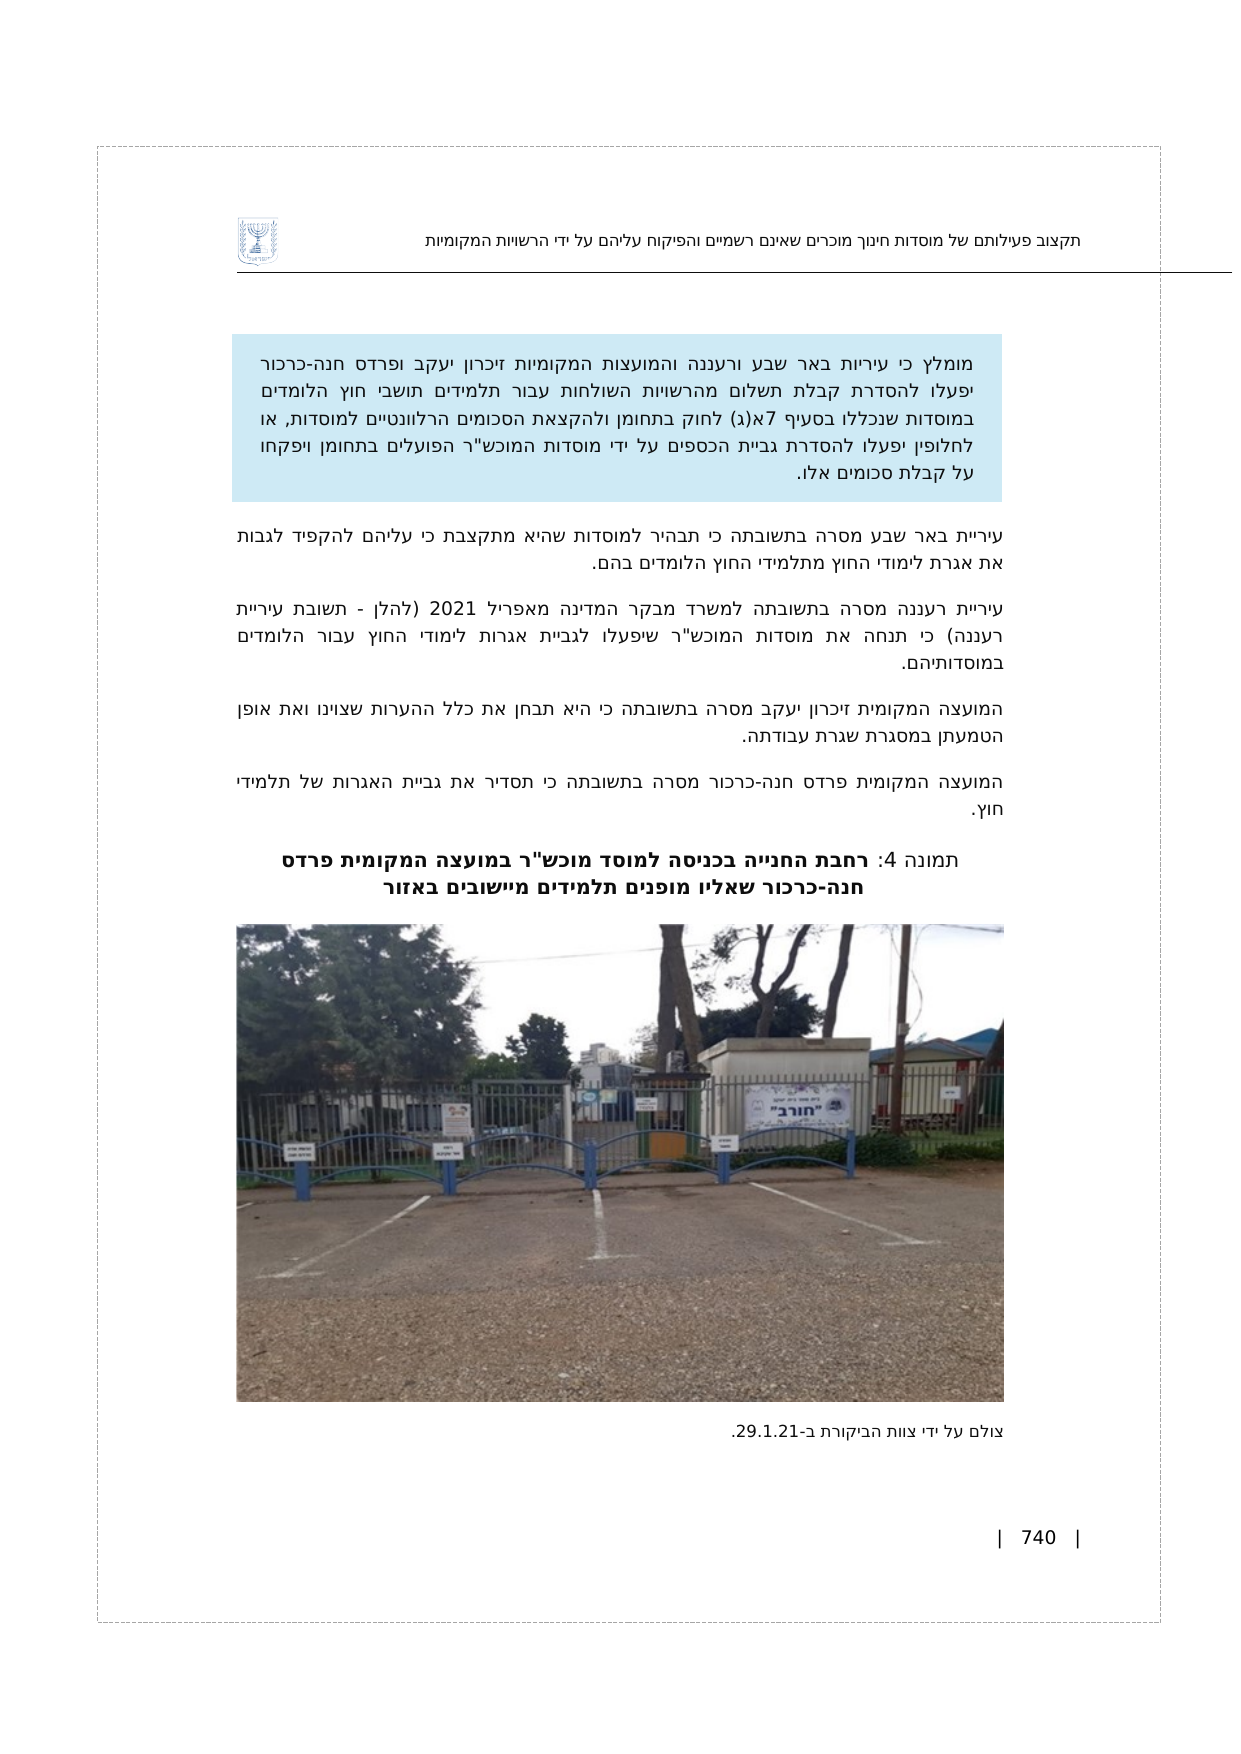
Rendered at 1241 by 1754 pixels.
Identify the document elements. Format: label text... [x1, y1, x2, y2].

text צולם על ידי צוות הביקורת ב-29.1.21. [236, 1417, 1004, 1442]
text תמונה 4: רחבת החנייה בכניסה למוסד מוכש"ר במועצה המקומית פרדס חנה-כרכור שאליו מופנים תלמידים מיישובים באזור [236, 846, 1004, 900]
text המועצה המקומית פרדס חנה-כרכור מסרה בתשובתה כי תסדיר את גביית האגרות של תלמידי חוץ. [236, 766, 1004, 821]
text עיריית רעננה מסרה בתשובתה למשרד מבקר המדינה מאפריל 2021 (להלן - תשובת עיריית רעננה) כי תנחה את מוסדות המוכש"ר שיפעלו לגביית אגרות לימודי החוץ עבור הלומדים במוסדותיהם. [236, 593, 1004, 675]
text המועצה המקומית זיכרון יעקב מסרה בתשובתה כי היא תבחן את כלל ההערות שצוינו ואת אופן הטמעתן במסגרת שגרת עבודתה. [236, 693, 1004, 748]
picture [236, 924, 1004, 1402]
text מומלץ כי עיריות באר שבע ורעננה והמועצות המקומיות זיכרון יעקב ופרדס חנה-כרכור יפעלו להסדרת קבלת תשלום מהרשויות השולחות עבור תלמידים תושבי חוץ הלומדים במוסדות שנכללו בסעיף 7א(ג) לחוק בתחומן ולהקצאת הסכומים הרלוונטיים למוסדות, או לחלופין יפעלו להסדרת גביית הכספים על ידי מוסדות המוכש"ר הפועלים בתחומן ויפקחו על קבלת סכומים אלו. [237, 339, 997, 497]
text עיריית באר שבע מסרה בתשובתה כי תבהיר למוסדות שהיא מתקצבת כי עליהם להקפיד לגבות את אגרת לימודי החוץ מתלמידי החוץ הלומדים בהם. [236, 521, 1004, 575]
